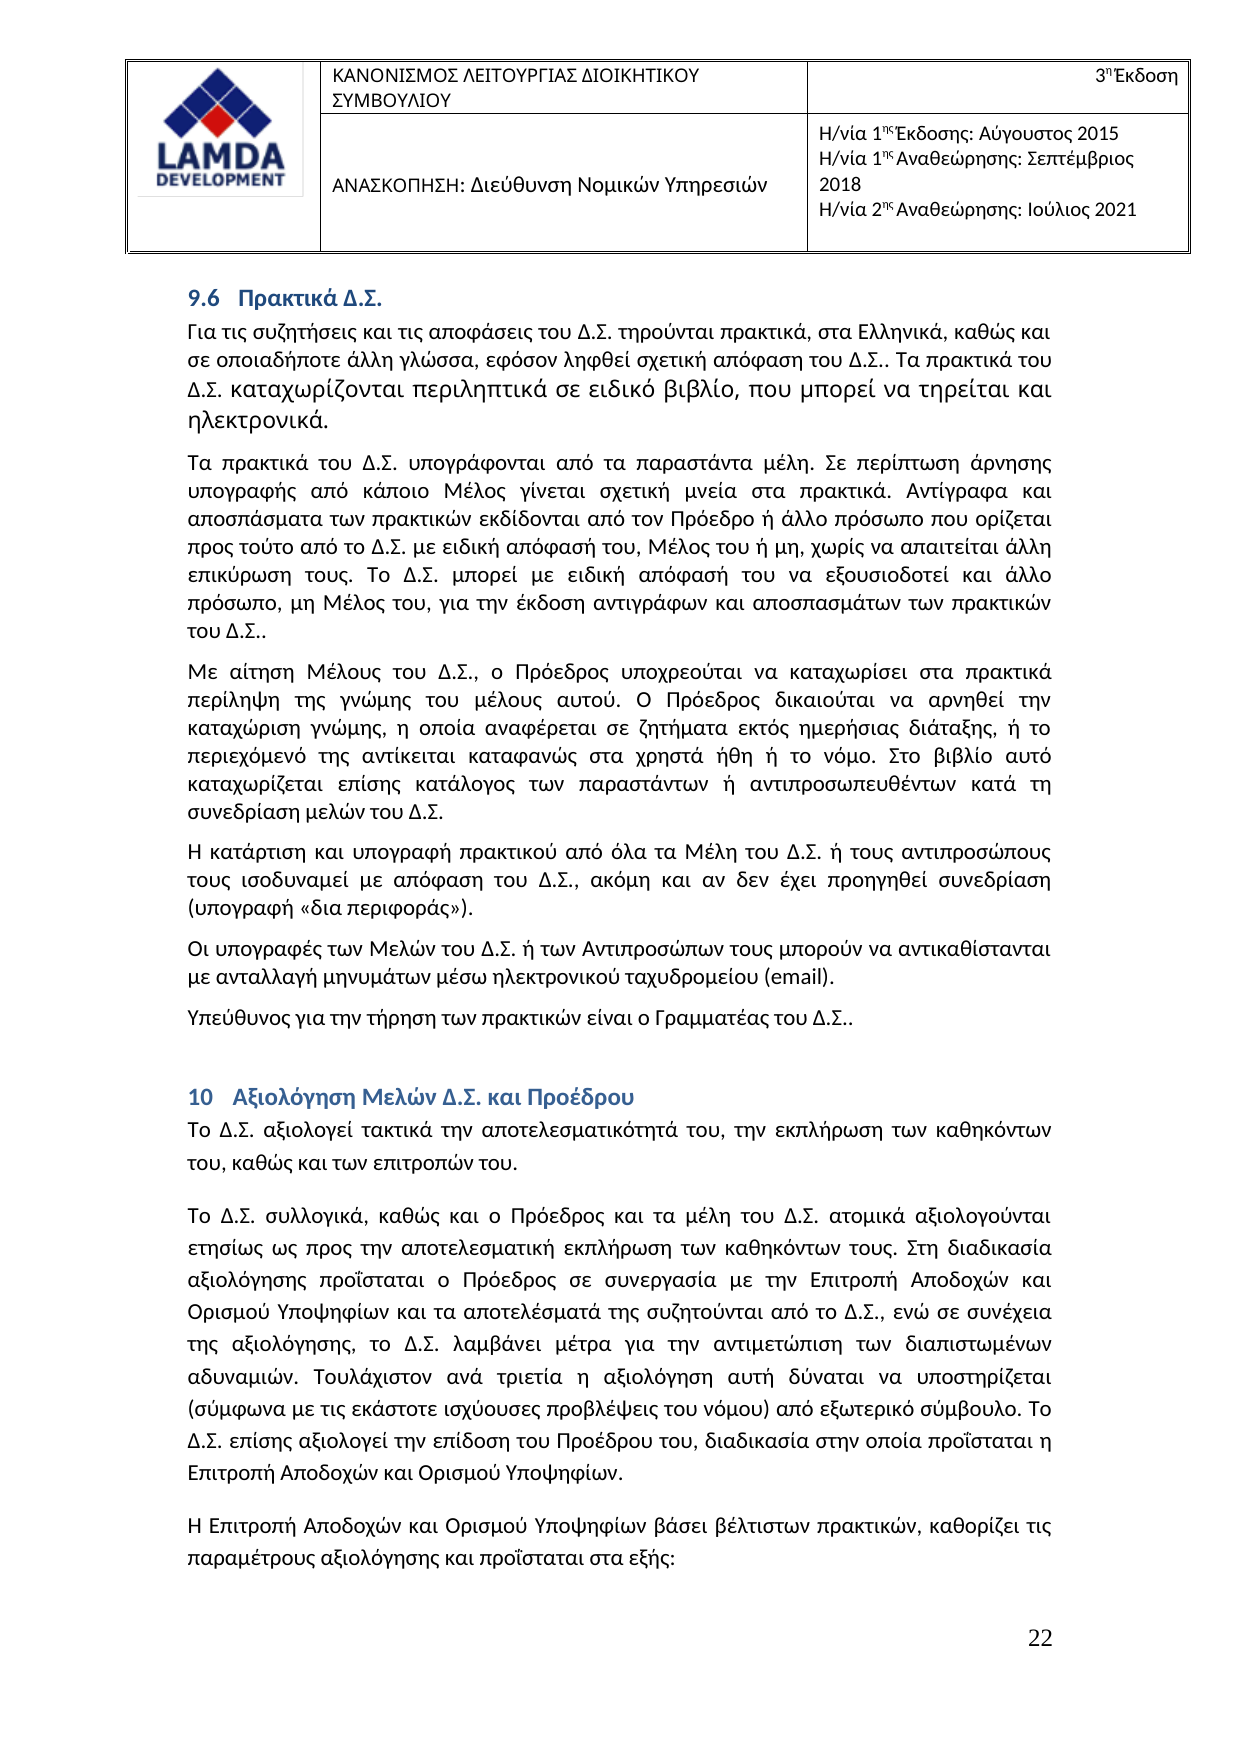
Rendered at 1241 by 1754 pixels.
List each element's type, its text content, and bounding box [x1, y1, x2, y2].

text Η Επιτροπή Αποδοχών και Ορισμού Υποψηφίων βάσει βέλτιστων πρακτικών, καθορίζει τις παραμέτρους αξιολόγησης και προΐσταται στα εξής: [187, 1511, 1053, 1572]
picture [137, 62, 308, 200]
subtitle Αξιολόγηση Μελών Δ.Σ. και Προέδρου [187, 1081, 1053, 1111]
text Η κατάρτιση και υπογραφή πρακτικού από όλα τα Μέλη του Δ.Σ. ή τους αντιπροσώπους τους ισοδυναμεί με απόφαση του Δ.Σ., ακόμη και αν δεν έχει προηγηθεί συνεδρίαση (υπογραφή «δια περιφοράς»). [187, 837, 1053, 922]
subtitle Πρακτικά Δ.Σ. [187, 282, 1053, 313]
text Με αίτηση Μέλους του Δ.Σ., ο Πρόεδρος υποχρεούται να καταχωρίσει στα πρακτικά περίληψη της γνώμης του μέλους αυτού. Ο Πρόεδρος δικαιούται να αρνηθεί την καταχώριση γνώμης, η οποία αναφέρεται σε ζητήματα εκτός ημερήσιας διάταξης, ή το περιεχόμενό της αντίκειται καταφανώς στα χρηστά ήθη ή το νόμο. Στο βιβλίο αυτό καταχωρίζεται επίσης κατάλογος των παραστάντων ή αντιπροσωπευθέντων κατά τη συνεδρίαση μελών του Δ.Σ. [187, 657, 1053, 825]
text Το Δ.Σ. αξιολογεί τακτικά την αποτελεσματικότητά του, την εκπλήρωση των καθηκόντων του, καθώς και των επιτροπών του. [187, 1116, 1053, 1176]
text Τα πρακτικά του Δ.Σ. υπογράφονται από τα παραστάντα μέλη. Σε περίπτωση άρνησης υπογραφής από κάποιο Μέλος γίνεται σχετική μνεία στα πρακτικά. Αντίγραφα και αποσπάσματα των πρακτικών εκδίδονται από τον Πρόεδρο ή άλλο πρόσωπο που ορίζεται προς τούτο από το Δ.Σ. με ειδική απόφασή του, Μέλος του ή μη, χωρίς να απαιτείται άλλη επικύρωση τους. Το Δ.Σ. μπορεί με ειδική απόφασή του να εξουσιοδοτεί και άλλο πρόσωπο, μη Μέλος του, για την έκδοση αντιγράφων και αποσπασμάτων των πρακτικών του Δ.Σ.. [187, 448, 1053, 644]
text Για τις συζητήσεις και τις αποφάσεις του Δ.Σ. τηρούνται πρακτικά, στα Ελληνικά, καθώς και σε οποιαδήποτε άλλη γλώσσα, εφόσον ληφθεί σχετική απόφαση του Δ.Σ.. Τα πρακτικά του Δ.Σ. καταχωρίζονται περιληπτικά σε ειδικό βιβλίο, που μπορεί να τηρείται και ηλεκτρονικά. [187, 317, 1053, 436]
text Το Δ.Σ. συλλογικά, καθώς και ο Πρόεδρος και τα μέλη του Δ.Σ. ατομικά αξιολογούνται ετησίως ως προς την αποτελεσματική εκπλήρωση των καθηκόντων τους. Στη διαδικασία αξιολόγησης προΐσταται ο Πρόεδρος σε συνεργασία με την Επιτροπή Αποδοχών και Ορισμού Υποψηφίων και τα αποτελέσματά της συζητούνται από το Δ.Σ., ενώ σε συνέχεια της αξιολόγησης, το Δ.Σ. λαμβάνει μέτρα για την αντιμετώπιση των διαπιστωμένων αδυναμιών. Τουλάχιστον ανά τριετία η αξιολόγηση αυτή δύναται να υποστηρίζεται (σύμφωνα με τις εκάστοτε ισχύουσες προβλέψεις του νόμου) από εξωτερικό σύμβουλο. Το Δ.Σ. επίσης αξιολογεί την επίδοση του Προέδρου του, διαδικασία στην οποία προΐσταται η Επιτροπή Αποδοχών και Ορισμού Υποψηφίων. [187, 1201, 1053, 1486]
text Υπεύθυνος για την τήρηση των πρακτικών είναι ο Γραμματέας του Δ.Σ.. [187, 1003, 1053, 1031]
text Οι υπογραφές των Μελών του Δ.Σ. ή των Αντιπροσώπων τους μπορούν να αντικαθίστανται με ανταλλαγή μηνυμάτων μέσω ηλεκτρονικού ταχυδρομείου (email). [187, 934, 1053, 990]
